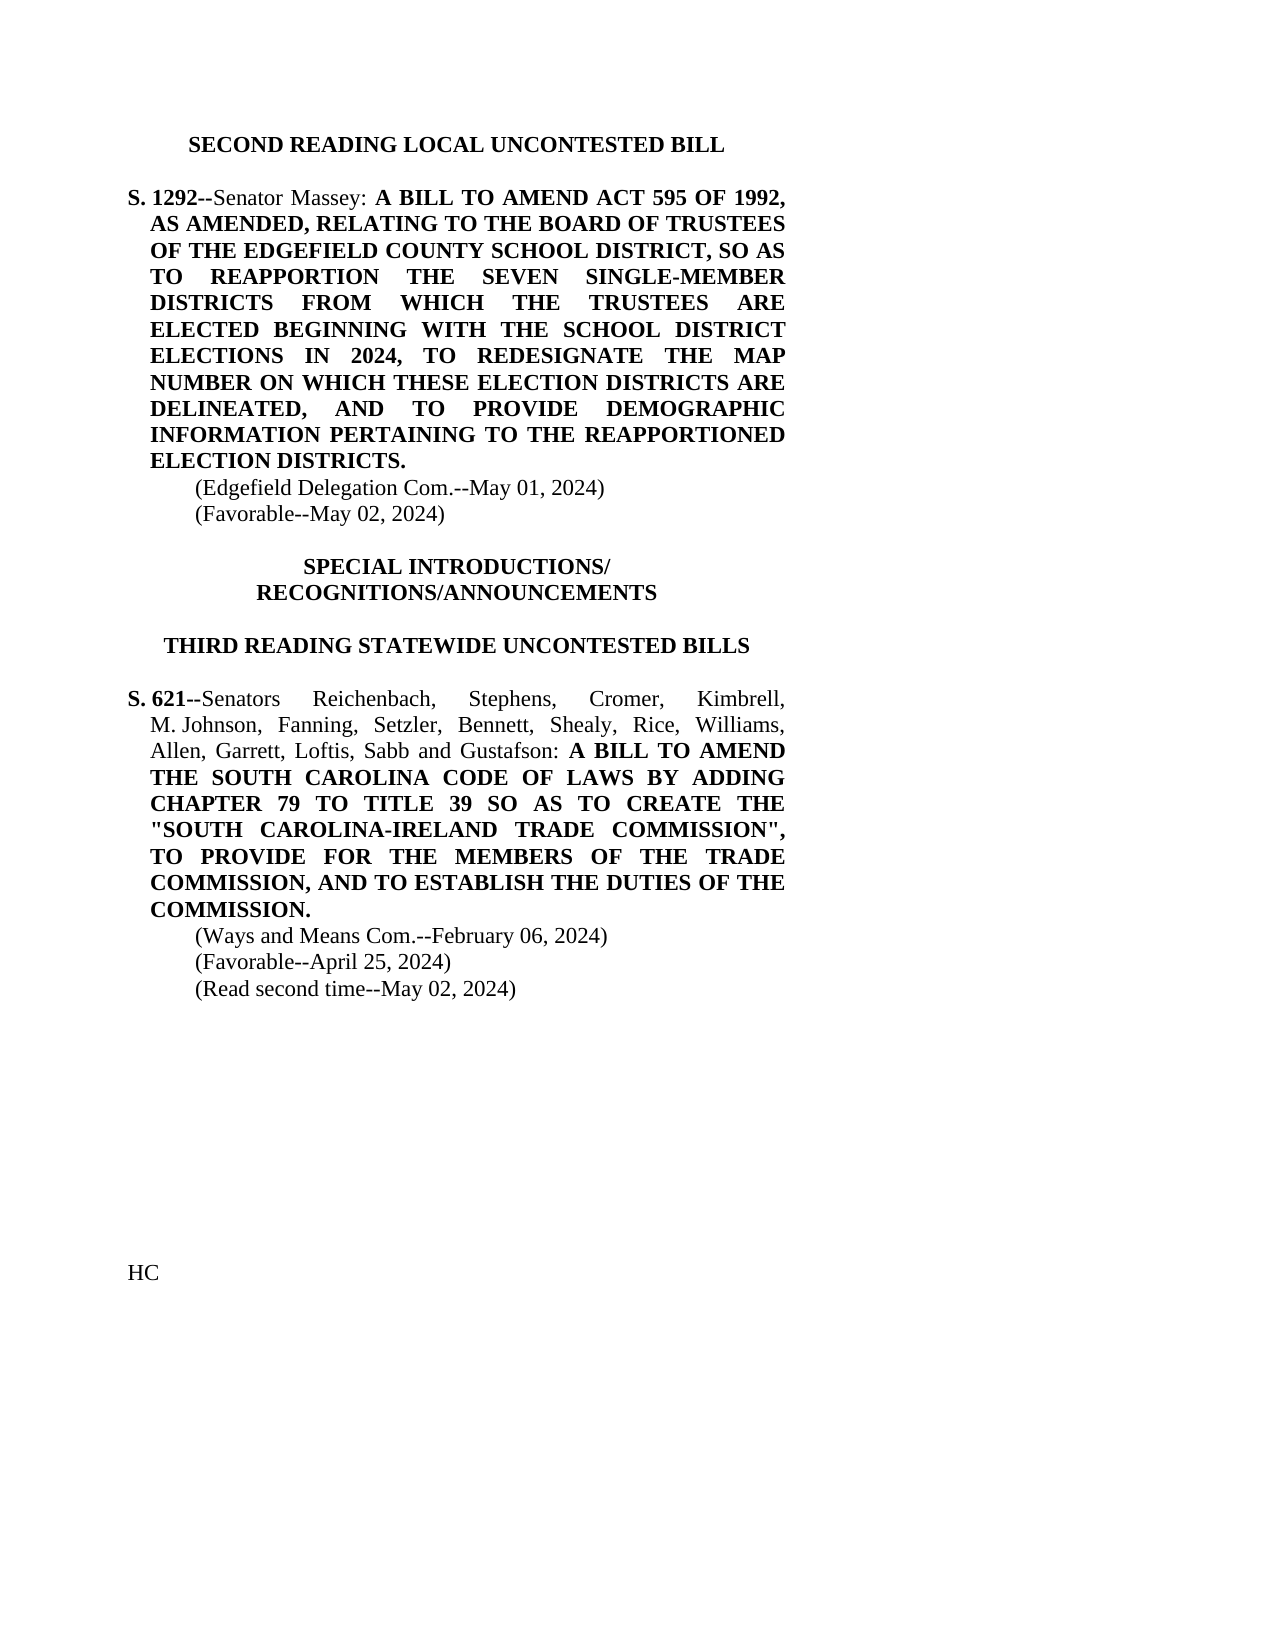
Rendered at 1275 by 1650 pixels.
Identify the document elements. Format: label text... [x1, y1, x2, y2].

text (Edgefield Delegation Com.--May 01, 2024) [195, 474, 786, 500]
text SECOND READING LOCAL UNCONTESTED BILL [127, 131, 786, 158]
text SPECIAL INTRODUCTIONS/ RECOGNITIONS/ANNOUNCEMENTS [127, 553, 786, 606]
text S. 1292--Senator Massey: A BILL TO AMEND ACT 595 OF 1992, AS AMENDED, RELATING TO THE BOARD OF TRUSTEES OF THE EDGEFIELD COUNTY SCHOOL DISTRICT, SO AS TO REAPPORTION THE SEVEN SINGLE-MEMBER DISTRICTS FROM WHICH THE TRUSTEES ARE ELECTED BEGINNING WITH THE SCHOOL DISTRICT ELECTIONS IN 2024, TO REDESIGNATE THE MAP NUMBER ON WHICH THESE ELECTION DISTRICTS ARE DELINEATED, AND TO PROVIDE DEMOGRAPHIC INFORMATION PERTAINING TO THE REAPPORTIONED ELECTION DISTRICTS. [127, 184, 786, 474]
text S. 621--Senators Reichenbach, Stephens, Cromer, Kimbrell, M. Johnson, Fanning, Setzler, Bennett, Shealy, Rice, Williams, Allen, Garrett, Loftis, Sabb and Gustafson: A BILL TO AMEND THE SOUTH CAROLINA CODE OF LAWS BY ADDING CHAPTER 79 TO TITLE 39 SO AS TO CREATE THE "SOUTH CAROLINA-IRELAND TRADE COMMISSION", TO PROVIDE FOR THE MEMBERS OF THE TRADE COMMISSION, AND TO ESTABLISH THE DUTIES OF THE COMMISSION. [127, 685, 786, 922]
text (Favorable--April 25, 2024) [195, 948, 786, 975]
text (Favorable--May 02, 2024) [195, 500, 786, 527]
text (Ways and Means Com.--February 06, 2024) [195, 922, 786, 948]
text (Read second time--May 02, 2024) [195, 975, 786, 1001]
text THIRD READING STATEWIDE UNCONTESTED BILLS [127, 632, 786, 658]
